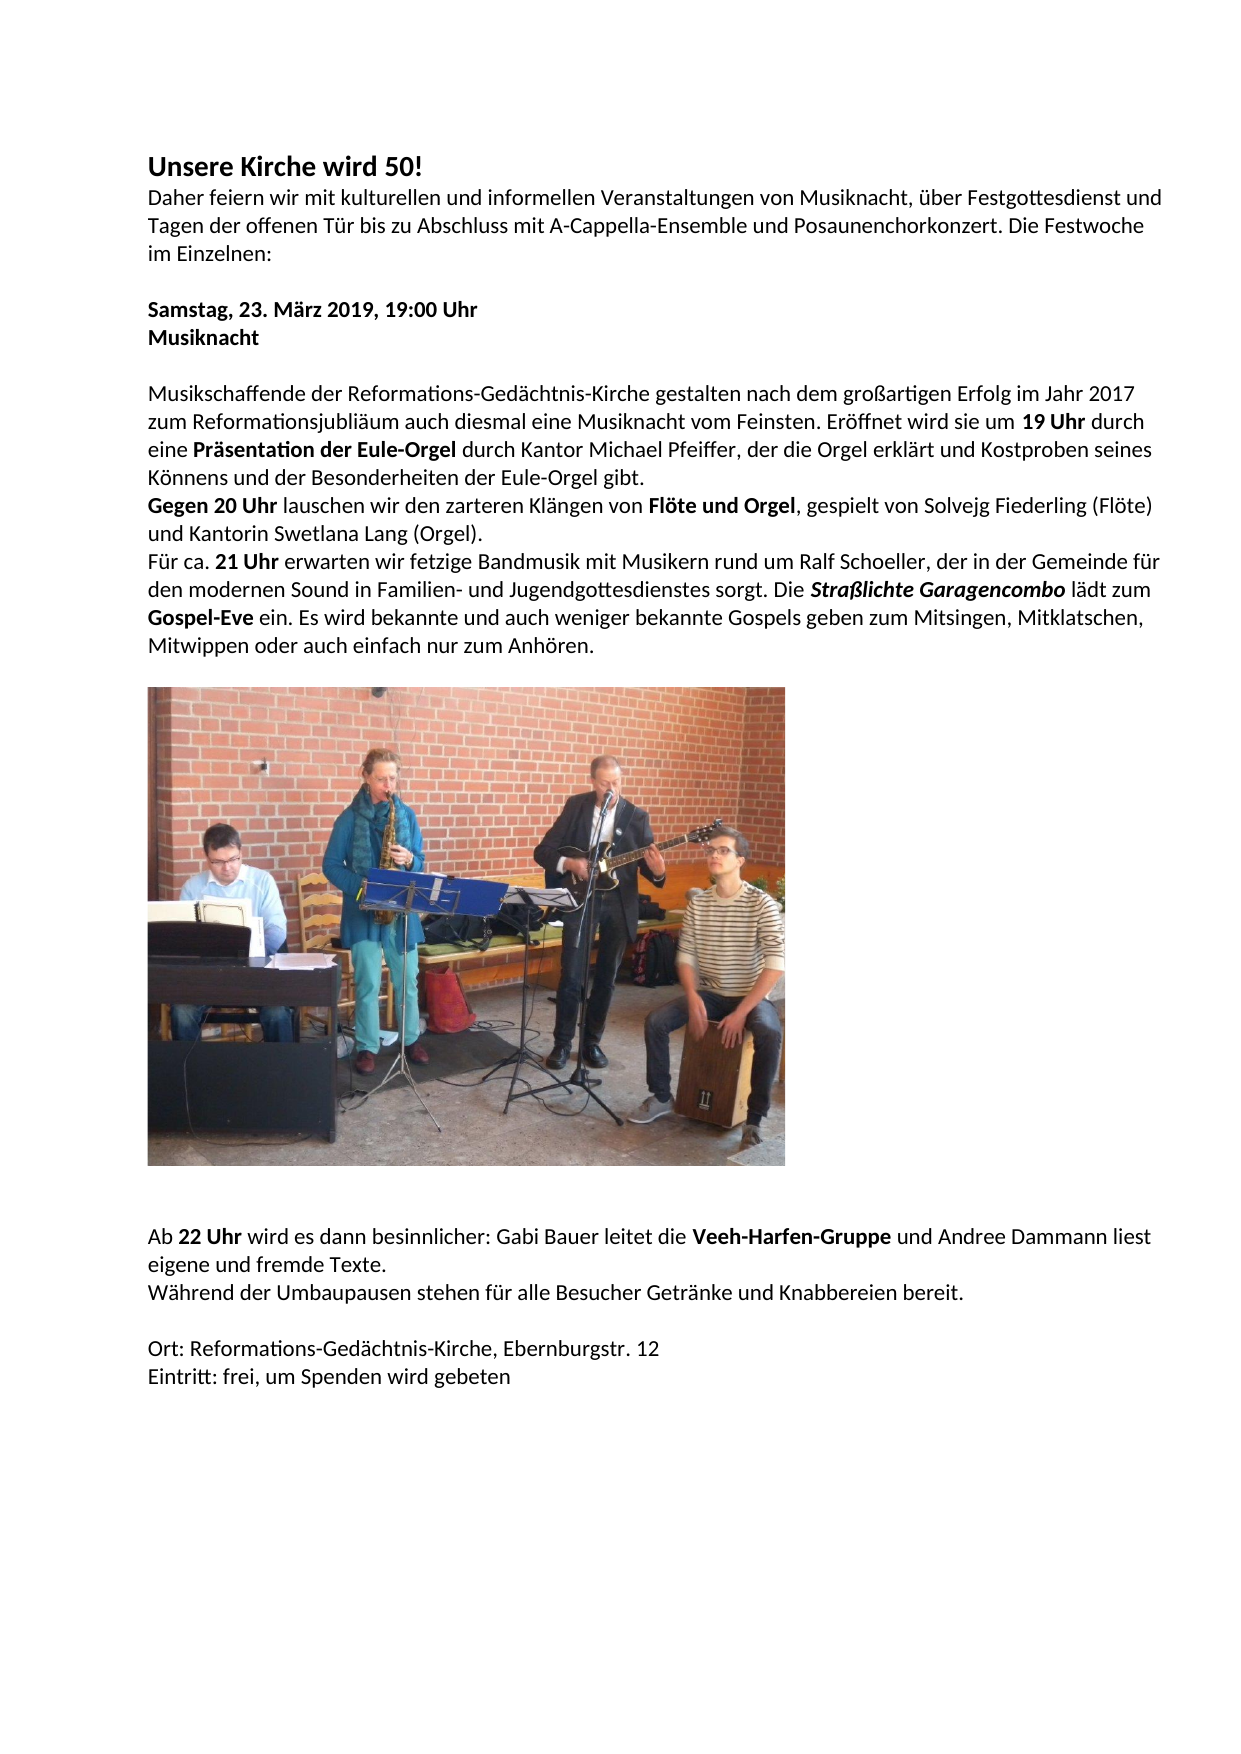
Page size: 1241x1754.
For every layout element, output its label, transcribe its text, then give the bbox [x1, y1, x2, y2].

text Samstag, 23. März 2019, 19:00 Uhr [148, 295, 1167, 323]
text Eintritt: frei, um Spenden wird gebeten [148, 1362, 1167, 1390]
text Während der Umbaupausen stehen für alle Besucher Getränke und Knabbereien bereit. [148, 1278, 1167, 1306]
text Musiknacht [148, 323, 1167, 351]
text Gegen 20 Uhr lauschen wir den zarteren Klängen von Flöte und Orgel, gespielt von Solvejg Fiederling (Flöte) und Kantorin Swetlana Lang (Orgel). [148, 491, 1167, 547]
picture [147, 687, 786, 1166]
text Daher feiern wir mit kulturellen und informellen Veranstaltungen von Musiknacht, über Festgottesdienst und Tagen der offenen Tür bis zu Abschluss mit A-Cappella-Ensemble und Posaunenchorkonzert. Die Festwoche im Einzelnen: [148, 183, 1167, 267]
text Unsere Kirche wird 50! [148, 148, 1167, 183]
text Ort: Reformations-Gedächtnis-Kirche, Ebernburgstr. 12 [148, 1334, 1167, 1362]
text Musikschaffende der Reformations-Gedächtnis-Kirche gestalten nach dem großartigen Erfolg im Jahr 2017 zum Reformationsjubliäum auch diesmal eine Musiknacht vom Feinsten. Eröffnet wird sie um 19 Uhr durch eine Präsentation der Eule-Orgel durch Kantor Michael Pfeiffer, der die Orgel erklärt und Kostproben seines Könnens und der Besonderheiten der Eule-Orgel gibt. [148, 379, 1167, 491]
text Für ca. 21 Uhr erwarten wir fetzige Bandmusik mit Musikern rund um Ralf Schoeller, der in der Gemeinde für den modernen Sound in Familien- und Jugendgottesdienstes sorgt. Die Straßlichte Garagencombo lädt zum Gospel-Eve ein. Es wird bekannte und auch weniger bekannte Gospels geben zum Mitsingen, Mitklatschen, Mitwippen oder auch einfach nur zum Anhören. [148, 547, 1167, 659]
text Ab 22 Uhr wird es dann besinnlicher: Gabi Bauer leitet die Veeh-Harfen-Gruppe und Andree Dammann liest eigene und fremde Texte. [148, 1222, 1167, 1278]
